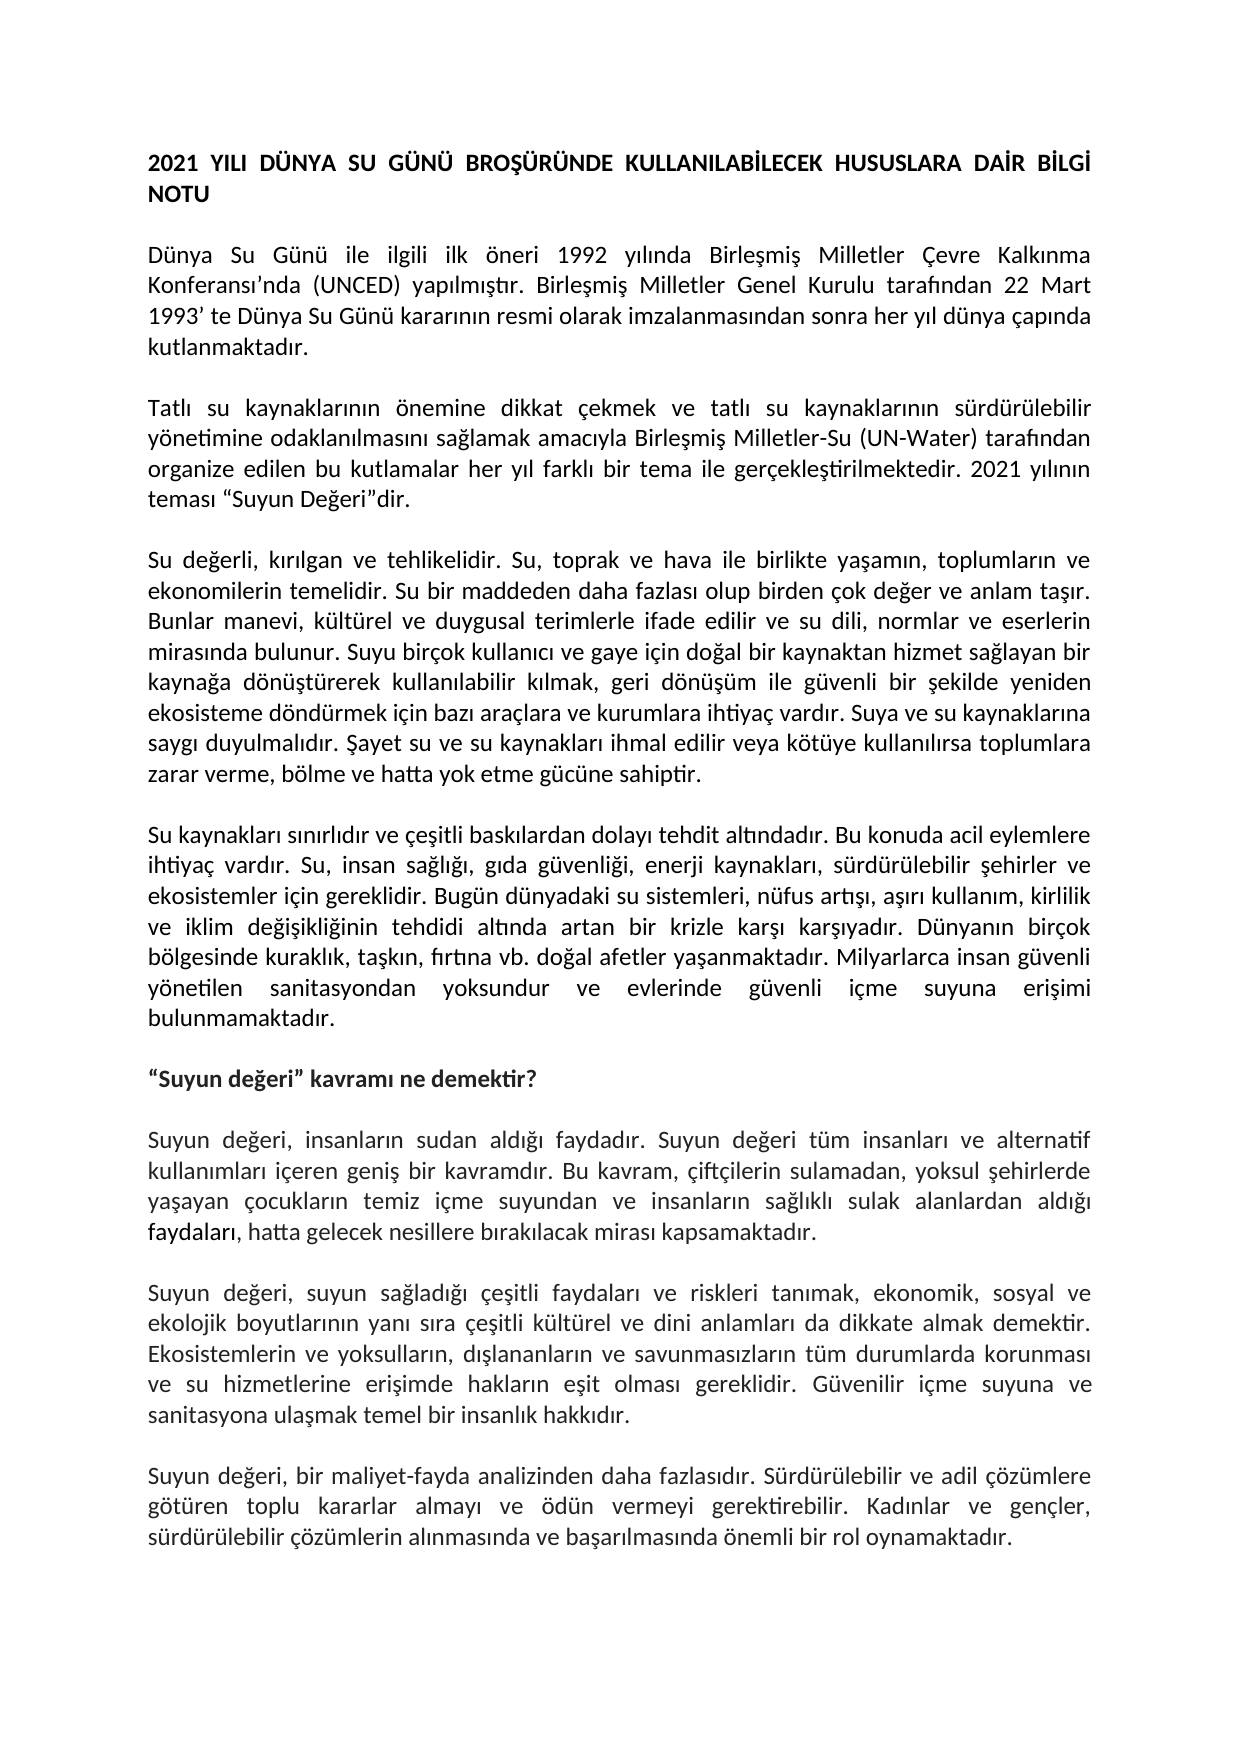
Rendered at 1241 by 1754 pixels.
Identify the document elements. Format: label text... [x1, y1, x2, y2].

text “Suyun değeri” kavramı ne demektir? [148, 1063, 1093, 1094]
text Su kaynakları sınırlıdır ve çeşitli baskılardan dolayı tehdit altındadır. Bu konuda acil eylemlere ihtiyaç vardır. Su, insan sağlığı, gıda güvenliği, enerji kaynakları, sürdürülebilir şehirler ve ekosistemler için gereklidir. Bugün dünyadaki su sistemleri, nüfus artışı, aşırı kullanım, kirlilik ve iklim değişikliğinin tehdidi altında artan bir krizle karşı karşıyadır. Dünyanın birçok bölgesinde kuraklık, taşkın, fırtına vb. doğal afetler yaşanmaktadır. Milyarlarca insan güvenli yönetilen sanitasyondan yoksundur ve evlerinde güvenli içme suyuna erişimi bulunmamaktadır. [148, 819, 1093, 1033]
text Su değerli, kırılgan ve tehlikelidir. Su, toprak ve hava ile birlikte yaşamın, toplumların ve ekonomilerin temelidir. Su bir maddeden daha fazlası olup birden çok değer ve anlam taşır. Bunlar manevi, kültürel ve duygusal terimlerle ifade edilir ve su dili, normlar ve eserlerin mirasında bulunur. Suyu birçok kullanıcı ve gaye için doğal bir kaynaktan hizmet sağlayan bir kaynağa dönüştürerek kullanılabilir kılmak, geri dönüşüm ile güvenli bir şekilde yeniden ekosisteme döndürmek için bazı araçlara ve kurumlara ihtiyaç vardır. Suya ve su kaynaklarına saygı duyulmalıdır. Şayet su ve su kaynakları ihmal edilir veya kötüye kullanılırsa toplumlara zarar verme, bölme ve hatta yok etme gücüne sahiptir. [148, 544, 1093, 788]
text 2021 YILI DÜNYA SU GÜNÜ BROŞÜRÜNDE KULLANILABİLECEK HUSUSLARA DAİR BİLGİ NOTU [148, 148, 1093, 209]
text Suyun değeri, bir maliyet-fayda analizinden daha fazlasıdır. Sürdürülebilir ve adil çözümlere götüren toplu kararlar almayı ve ödün vermeyi gerektirebilir. Kadınlar ve gençler, sürdürülebilir çözümlerin alınmasında ve başarılmasında önemli bir rol oynamaktadır. [148, 1460, 1093, 1552]
text Tatlı su kaynaklarının önemine dikkat çekmek ve tatlı su kaynaklarının sürdürülebilir yönetimine odaklanılmasını sağlamak amacıyla Birleşmiş Milletler-Su (UN-Water) tarafından organize edilen bu kutlamalar her yıl farklı bir tema ile gerçekleştirilmektedir. 2021 yılının teması “Suyun Değeri”dir. [148, 392, 1093, 514]
text Dünya Su Günü ile ilgili ilk öneri 1992 yılında Birleşmiş Milletler Çevre Kalkınma Konferansı’nda (UNCED) yapılmıştır. Birleşmiş Milletler Genel Kurulu tarafından 22 Mart 1993’ te Dünya Su Günü kararının resmi olarak imzalanmasından sonra her yıl dünya çapında kutlanmaktadır. [148, 239, 1093, 361]
text Suyun değeri, suyun sağladığı çeşitli faydaları ve riskleri tanımak, ekonomik, sosyal ve ekolojik boyutlarının yanı sıra çeşitli kültürel ve dini anlamları da dikkate almak demektir. Ekosistemlerin ve yoksulların, dışlananların ve savunmasızların tüm durumlarda korunması ve su hizmetlerine erişimde hakların eşit olması gereklidir. Güvenilir içme suyuna ve sanitasyona ulaşmak temel bir insanlık hakkıdır. [148, 1277, 1093, 1429]
text Suyun değeri, insanların sudan aldığı faydadır. Suyun değeri tüm insanları ve alternatif kullanımları içeren geniş bir kavramdır. Bu kavram, çiftçilerin sulamadan, yoksul şehirlerde yaşayan çocukların temiz içme suyundan ve insanların sağlıklı sulak alanlardan aldığı faydaları, hatta gelecek nesillere bırakılacak mirası kapsamaktadır. [148, 1124, 1093, 1246]
